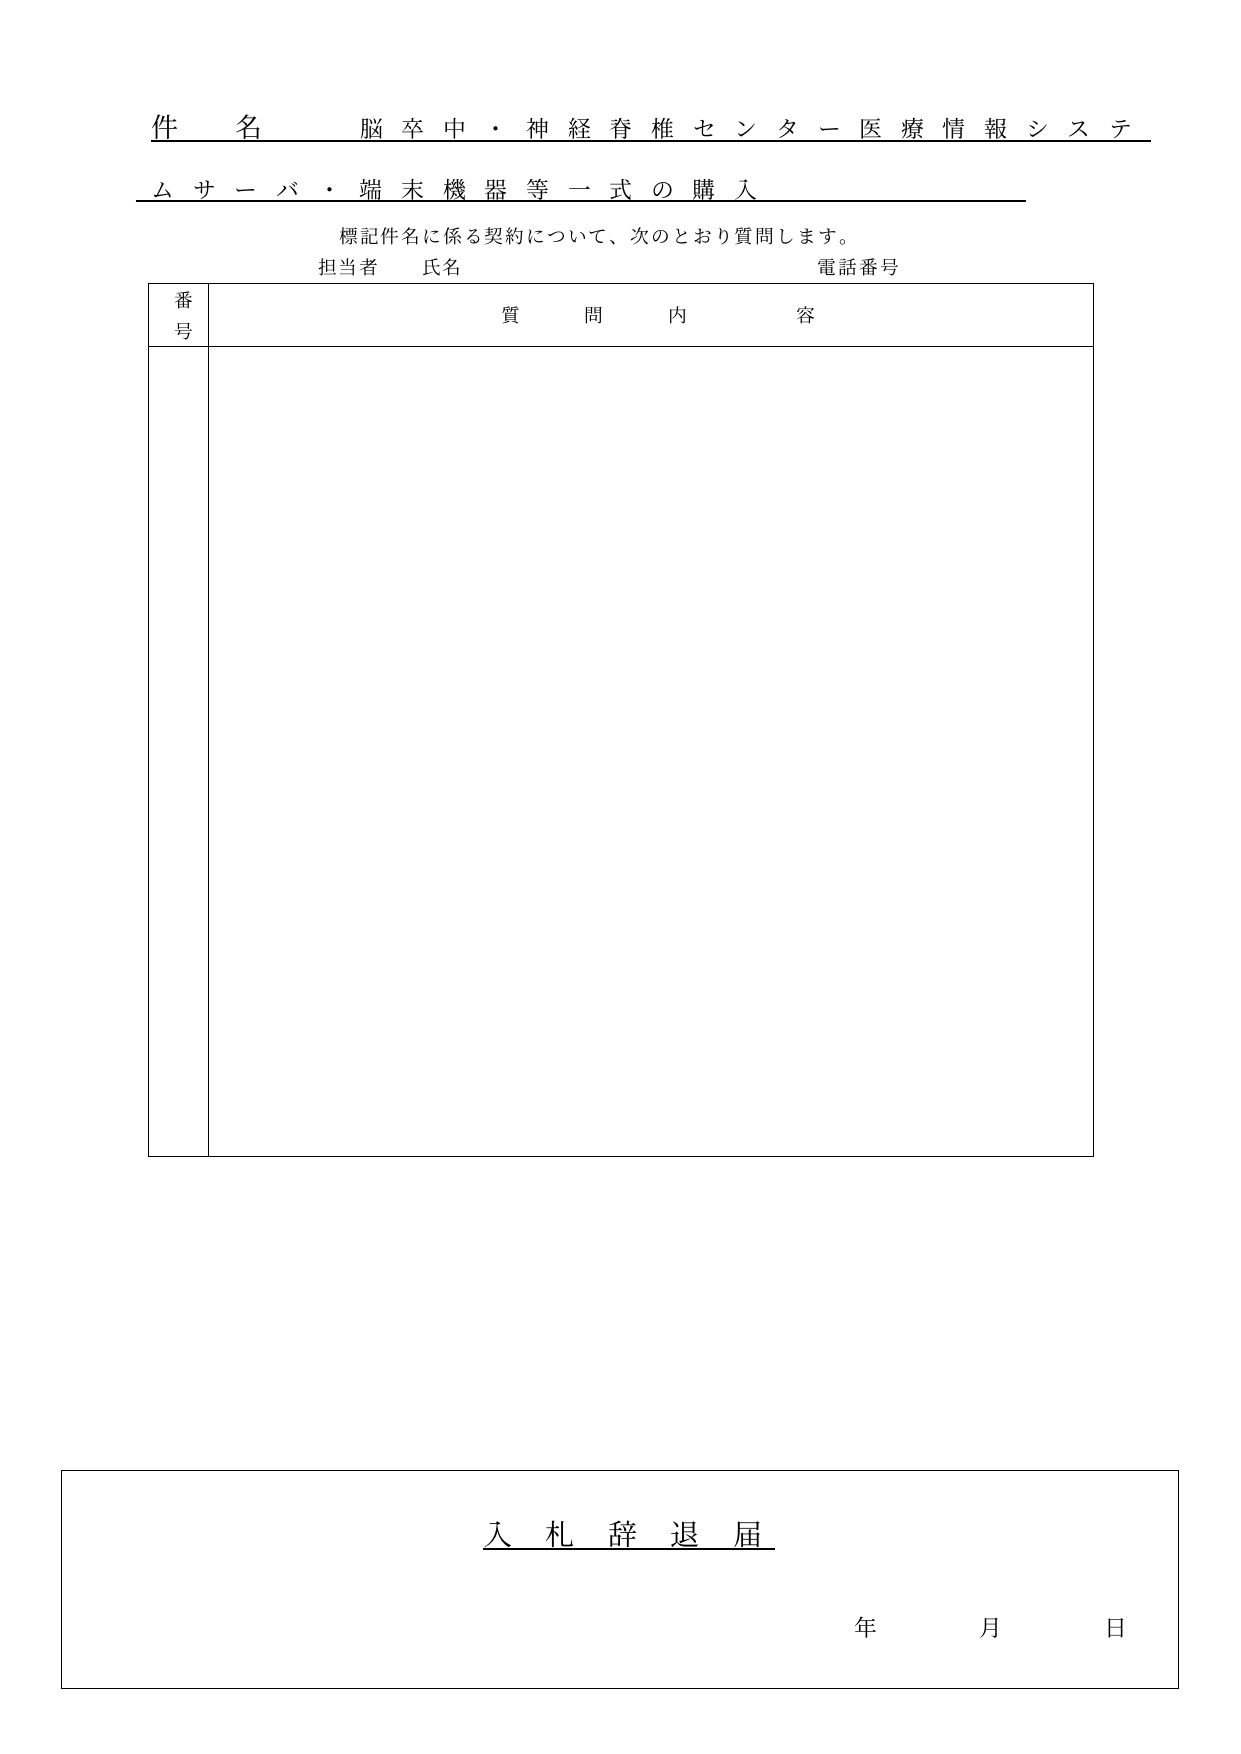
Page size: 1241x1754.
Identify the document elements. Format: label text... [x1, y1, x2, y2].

table_header 番号 [149, 284, 208, 346]
table_header 質問内容 [209, 284, 1093, 346]
table_cell [209, 347, 1093, 1156]
text 件 名 脳卒中・神経脊椎センター医療情報システムサーバ・端末機器等一式の購入 [136, 95, 1152, 220]
table_cell [149, 347, 208, 1156]
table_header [62, 1471, 1178, 1688]
text 標記件名に係る契約について、次のとおり質問します。 [89, 220, 1151, 251]
text 担当者 氏名 電話番号 [89, 251, 1151, 282]
